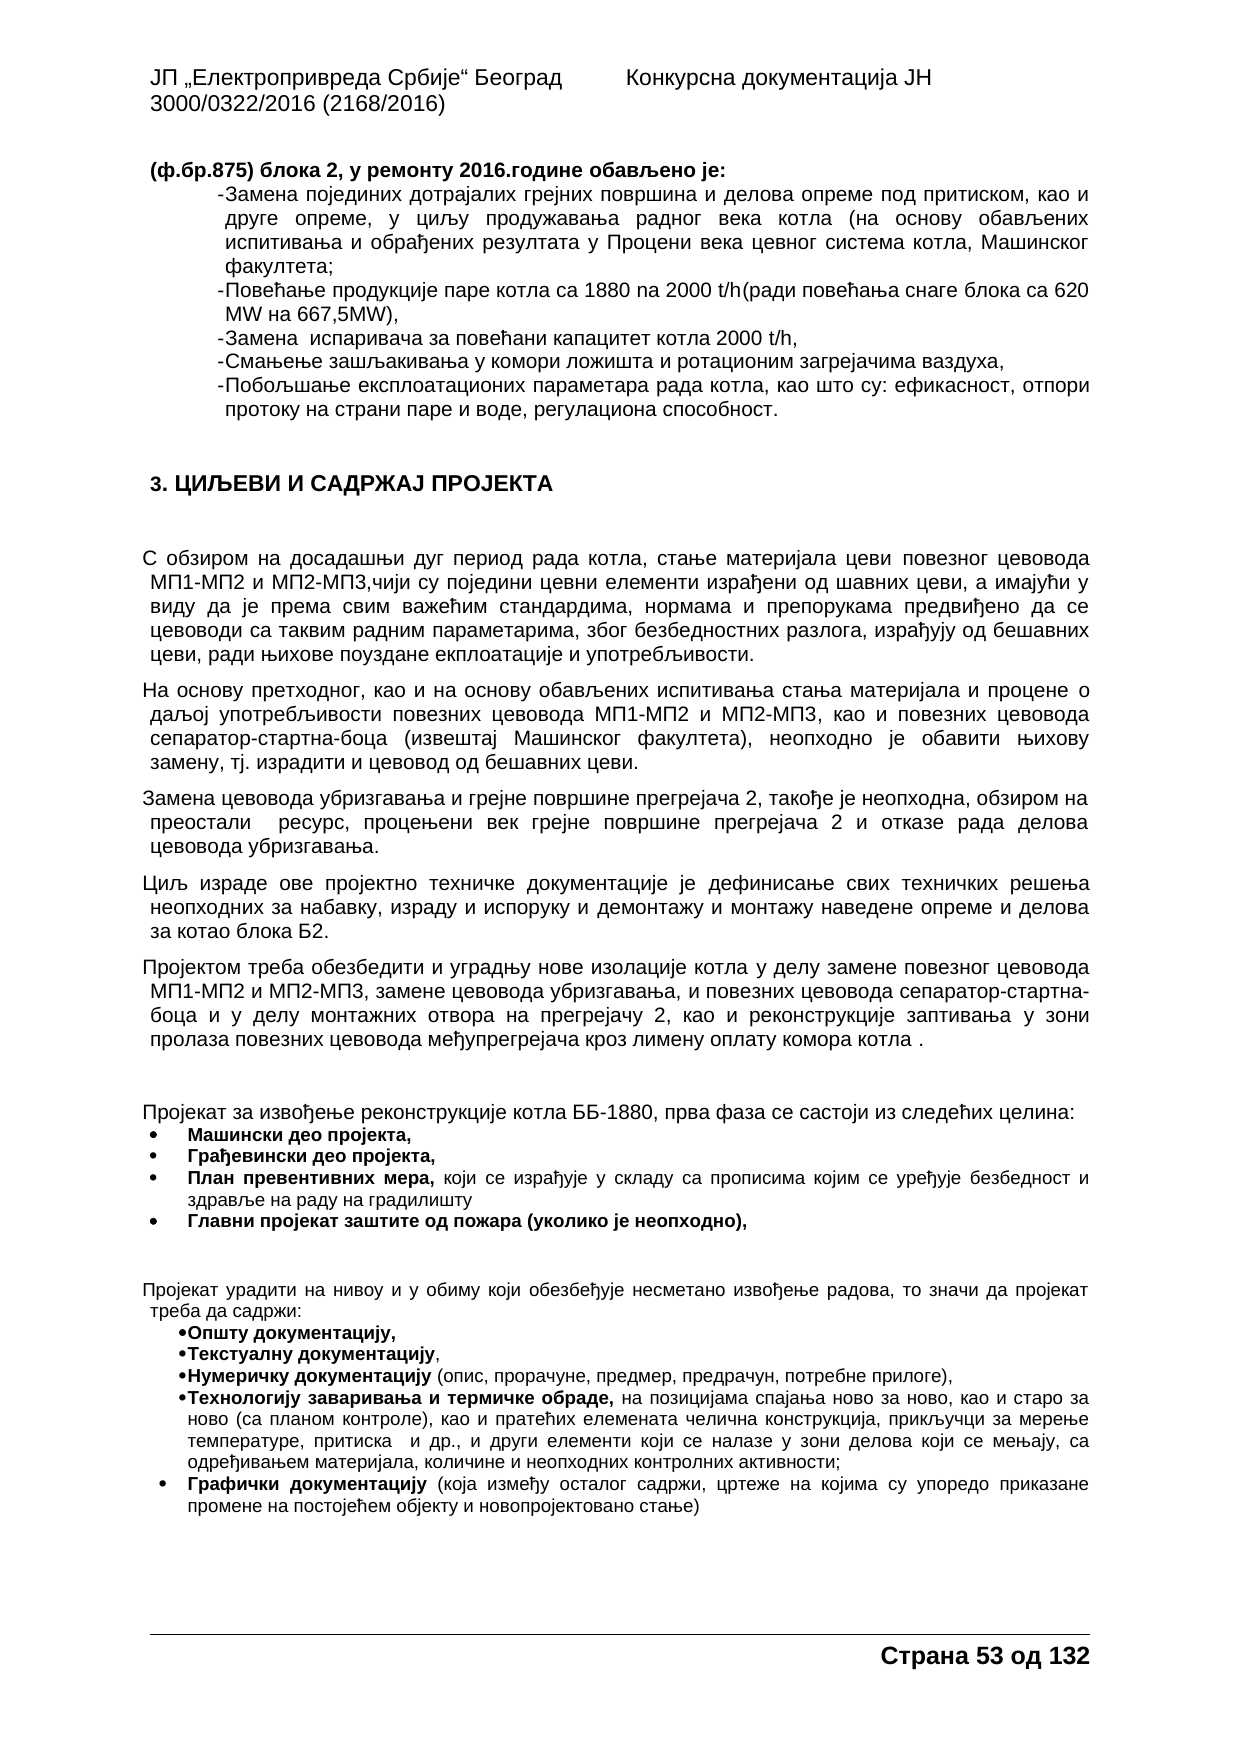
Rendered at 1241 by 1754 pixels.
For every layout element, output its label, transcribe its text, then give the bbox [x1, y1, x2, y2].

list Текстуалну документацију, [179, 1343, 1090, 1365]
list Машински део пројекта, [150, 1124, 1090, 1145]
text С обзиром на досадашњи дуг период рада котла, стање материјала цеви повезног цевовода МП1-МП2 и МП2-МП3,чији су поједини цевни елементи израђени од шавних цеви, а имајући у виду да је према свим важећим стандардима, нормама и препорукама предвиђено да се цевоводи са таквим радним параметарима, због безбедностних разлога, израђују од бешавних цеви, ради њихове поуздане екплоатације и употребљивости. [142, 546, 1090, 665]
list Графички документацију (која између осталог садржи, цртеже на којима су упоредо приказане промене на постојећем објекту и новопројектовано стање) [159, 1473, 1090, 1516]
list Повећање продукције паре котла са 1880 na 2000 t/h(ради повећања снаге блока са 620 МW на 667,5МW), [217, 277, 1090, 325]
text Замена цевовода убризгавања и грејне површине прегрејача 2, такође је неопходна, обзиром на преостали ресурс, процењени век грејне површине прегрејача 2 и отказе рада делова цевовода убризгавања. [142, 786, 1090, 858]
text 3. ЦИЉЕВИ И САДРЖАЈ ПРОЈЕКТА [150, 470, 1090, 497]
list Технологију заваривања и термичке обраде, на позицијама спајања ново за ново, као и старо за ново (са планом контроле), као и пратећих елемената челична конструкција, прикључци за мерење температуре, притиска и др., и други елементи који се налазе у зони делова који се мењају, са одређивањем материјала, количине и неопходних контролних активности; [179, 1387, 1090, 1473]
list Главни пројекат заштите од пожара (уколико је неопходно), [150, 1210, 1090, 1232]
list План превентивних мера, који се израђује у складу са прописима којим се уређује безбедност и здравље на раду на градилишту [150, 1167, 1090, 1210]
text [142, 158, 1090, 182]
list Побољшање експлоатационих параметара рада котла, као што су: ефикасност, отпори протоку на страни паре и воде, регулациона способност. [217, 373, 1090, 421]
text Пројекат за извођење реконструкције котла ББ-1880, прва фаза се састоји из следећих целина: [142, 1100, 1090, 1124]
text Пројектом треба обезбедити и уградњу нове изолације котла у делу замене повезног цевовода МП1-МП2 и МП2-МП3, замене цевовода убризгавања, и повезних цевовода сепаратор-стартна-боца и у делу монтажних отвора на прегрејачу 2, као и реконструкције заптивања у зони пролаза повезних цевовода међупрегрејача кроз лимену оплату комора котла . [142, 955, 1090, 1051]
list Смањење зашљакивања у комори ложишта и ротационим загрејачима ваздуха, [217, 349, 1090, 373]
text На основу претходног, као и на основу обављених испитивања стања материјала и процене о даљој употребљивости повезних цевовода МП1-МП2 и МП2-МП3, као и повезних цевовода сепаратор-стартна-боца (извештај Машинског факултета), неопходно је обавити њихову замену, тј. израдити и цевовод од бешавних цеви. [142, 678, 1090, 774]
list Нумеричку документацију (опис, прорачуне, предмер, предрачун, потребне прилоге), [179, 1365, 1090, 1387]
text Циљ израде ове пројектно техничке документације је дефинисање свих техничких решења неопходних за набавку, израду и испоруку и демонтажу и монтажу наведене опреме и делова за котао блока Б2. [142, 871, 1090, 942]
list Грађевински део пројекта, [150, 1145, 1090, 1167]
text Пројекат урадити на нивоу и у обиму који обезбеђује несметано извођење радова, то значи да пројекат треба да садржи: [142, 1278, 1090, 1322]
list Замена појединих дотрајалих грејних површина и делова опреме под притиском, као и друге опреме, у циљу продужавања радног века котла (на основу обављених испитивања и обрађених резултата у Процени века цевног система котла, Машинског факултета; [217, 182, 1090, 277]
list Замена испаривача за повећани капацитет котла 2000 t/h, [217, 325, 1090, 349]
list Општу документацију, [179, 1322, 1090, 1343]
